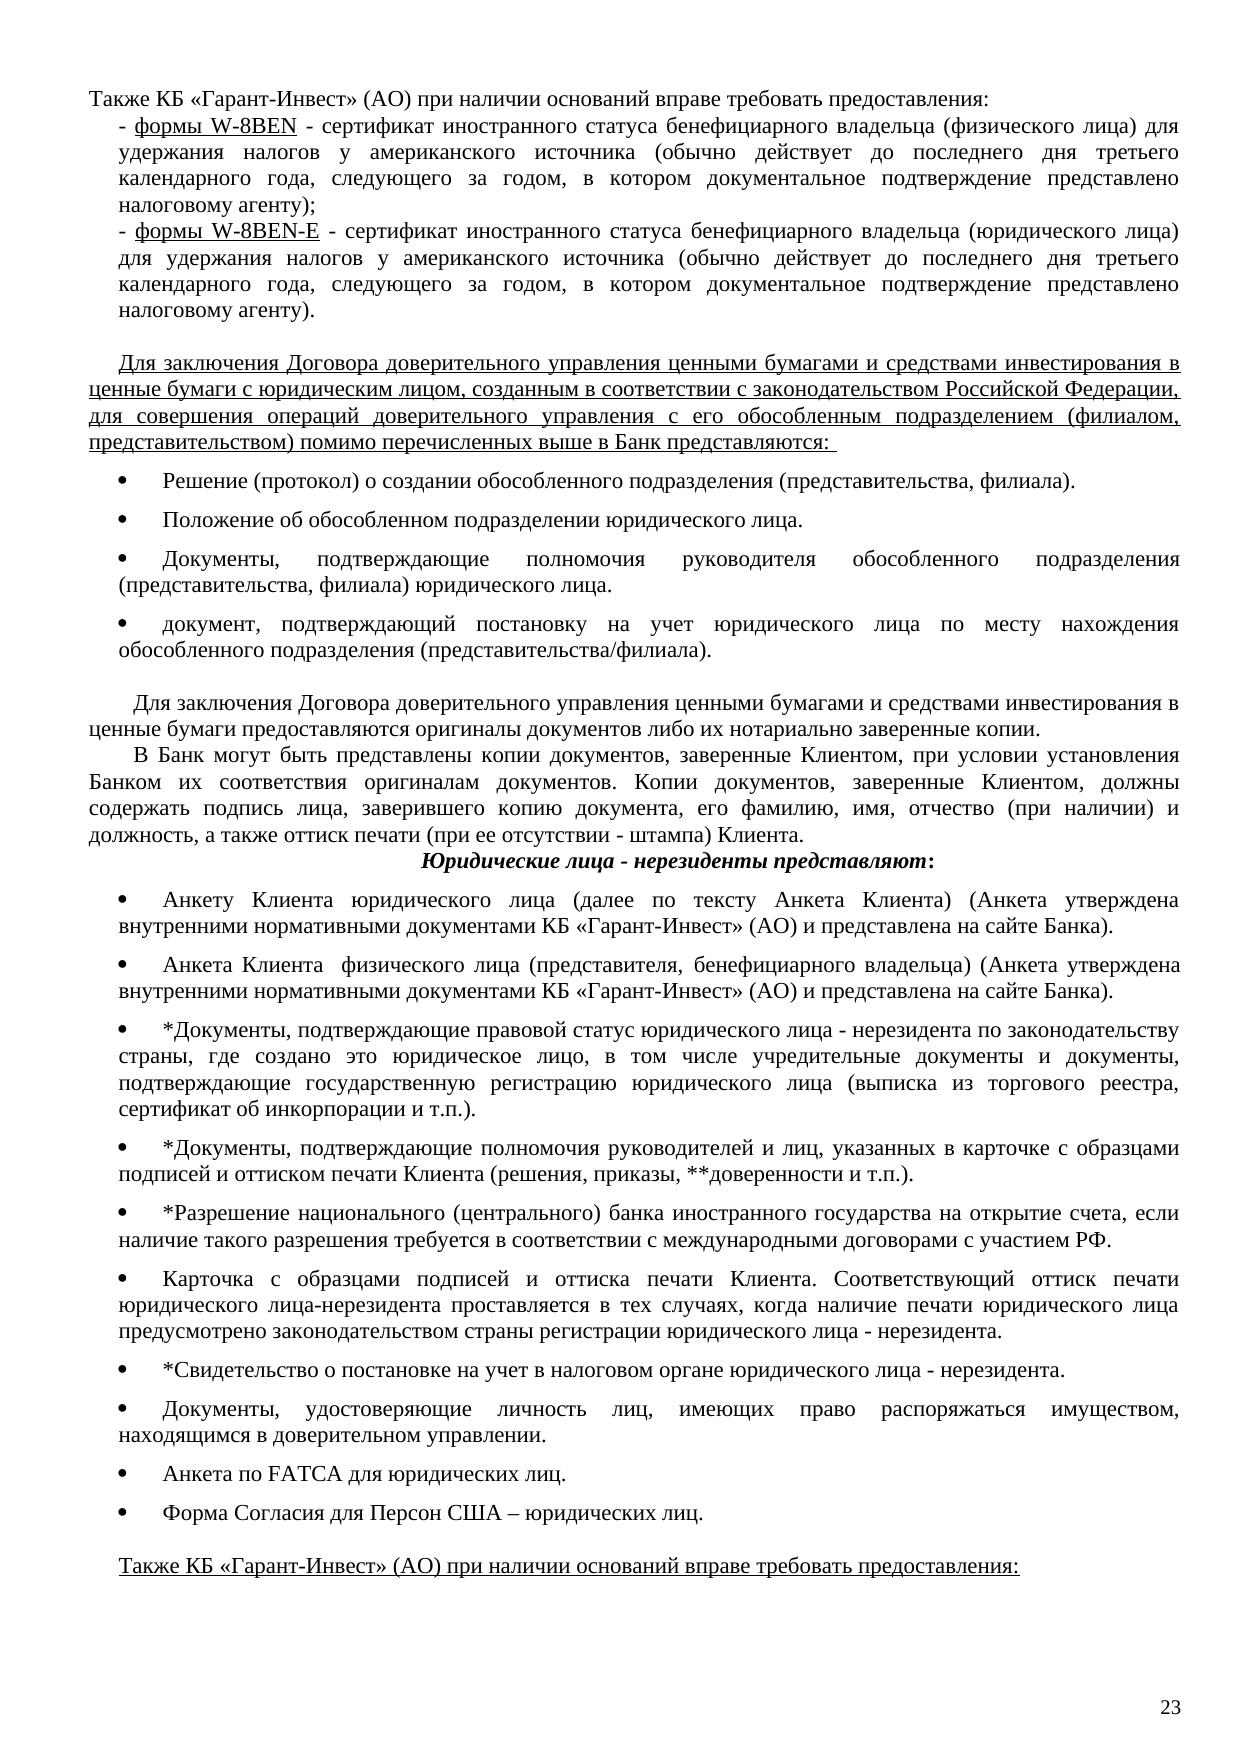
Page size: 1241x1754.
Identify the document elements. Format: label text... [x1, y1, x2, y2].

subtitle Анкета по FATCA для юридических лиц. [118, 1460, 1181, 1487]
text Для заключения Договора доверительного управления ценными бумагами и средствами инвестирования в ценные бумаги с юридическим лицом, созданным в соответствии с законодательством Российской Федерации, для совершения операций доверительного управления с его обособленным подразделением (филиалом, представительством) помимо перечисленных выше в Банк представляются: [89, 399, 1181, 425]
text В Банк могут быть представлены копии документов, заверенные Клиентом, при условии установления Банком их соответствия оригиналам документов. Копии документов, заверенные Клиентом, должны содержать подпись лица, заверившего копию документа, его фамилию, имя, отчество (при наличии) и должность, а также оттиск печати (при ее отсутствии - штампа) Клиента. [89, 742, 1181, 847]
text Для заключения Договора доверительного управления ценными бумагами и средствами инвестирования в ценные бумаги с юридическим лицом, созданным в соответствии с законодательством Российской Федерации, для совершения операций доверительного управления с его обособленным подразделением (филиалом, представительством) помимо перечисленных выше в Банк представляются: [89, 349, 1181, 398]
text - формы W-8BEN - сертификат иностранного статуса бенефициарного владельца (физического лица) для удержания налогов у американского источника (обычно действует до последнего дня третьего календарного года, следующего за годом, в котором документальное подтверждение представлено налоговому агенту); [118, 112, 1181, 217]
subtitle Анкета Клиента физического лица (представителя, бенефициарного владельца) (Анкета утверждена внутренними нормативными документами КБ «Гарант-Инвест» (АО) и представлена на сайте Банка). [118, 951, 1181, 1004]
subtitle Юридические лица - нерезиденты представляют: [118, 847, 1178, 873]
subtitle Положение об обособленном подразделении юридического лица. [118, 506, 1181, 532]
text Для заключения Договора доверительного управления ценными бумагами и средствами инвестирования в ценные бумаги с юридическим лицом, созданным в соответствии с законодательством Российской Федерации, для совершения операций доверительного управления с его обособленным подразделением (филиалом, представительством) помимо перечисленных выше в Банк представляются: [89, 426, 1181, 454]
subtitle *Документы, подтверждающие правовой статус юридического лица - нерезидента по законодательству страны, где создано это юридическое лицо, в том числе учредительные документы и документы, подтверждающие государственную регистрацию юридического лица (выписка из торгового реестра, сертификат об инкорпорации и т.п.). [118, 1016, 1181, 1122]
subtitle *Документы, подтверждающие полномочия руководителей и лиц, указанных в карточке с образцами подписей и оттиском печати Клиента (решения, приказы, **доверенности и т.п.). [118, 1134, 1181, 1187]
text Также КБ «Гарант-Инвест» (АО) при наличии оснований вправе требовать предоставления: [89, 85, 1181, 112]
subtitle Решение (протокол) о создании обособленного подразделения (представительства, филиала). [118, 467, 1181, 493]
text Также КБ «Гарант-Инвест» (АО) при наличии оснований вправе требовать предоставления: [89, 1552, 1181, 1578]
subtitle *Разрешение национального (центрального) банка иностранного государства на открытие счета, если наличие такого разрешения требуется в соответствии с международными договорами с участием РФ. [118, 1199, 1181, 1252]
text Для заключения Договора доверительного управления ценными бумагами и средствами инвестирования в ценные бумаги предоставляются оригиналы документов либо их нотариально заверенные копии. [89, 689, 1181, 742]
subtitle Документы, удостоверяющие личность лиц, имеющих право распоряжаться имуществом, находящимся в доверительном управлении. [118, 1395, 1181, 1448]
subtitle Документы, подтверждающие полномочия руководителя обособленного подразделения (представительства, филиала) юридического лица. [118, 544, 1181, 597]
subtitle документ, подтверждающий постановку на учет юридического лица по месту нахождения обособленного подразделения (представительства/филиала). [118, 610, 1181, 662]
subtitle *Свидетельство о постановке на учет в налоговом органе юридического лица - нерезидента. [118, 1356, 1181, 1382]
subtitle Форма Согласия для Персон США – юридических лиц. [118, 1499, 1181, 1525]
text - формы W-8BEN-E - сертификат иностранного статуса бенефициарного владельца (юридического лица) для удержания налогов у американского источника (обычно действует до последнего дня третьего календарного года, следующего за годом, в котором документальное подтверждение представлено налоговому агенту). [118, 217, 1181, 323]
subtitle Карточка с образцами подписей и оттиска печати Клиента. Соответствующий оттиск печати юридического лица-нерезидента проставляется в тех случаях, когда наличие печати юридического лица предусмотрено законодательством страны регистрации юридического лица - нерезидента. [118, 1264, 1181, 1344]
subtitle Анкету Клиента юридического лица (далее по тексту Анкета Клиента) (Анкета утверждена внутренними нормативными документами КБ «Гарант-Инвест» (АО) и представлена на сайте Банка). [118, 886, 1181, 938]
